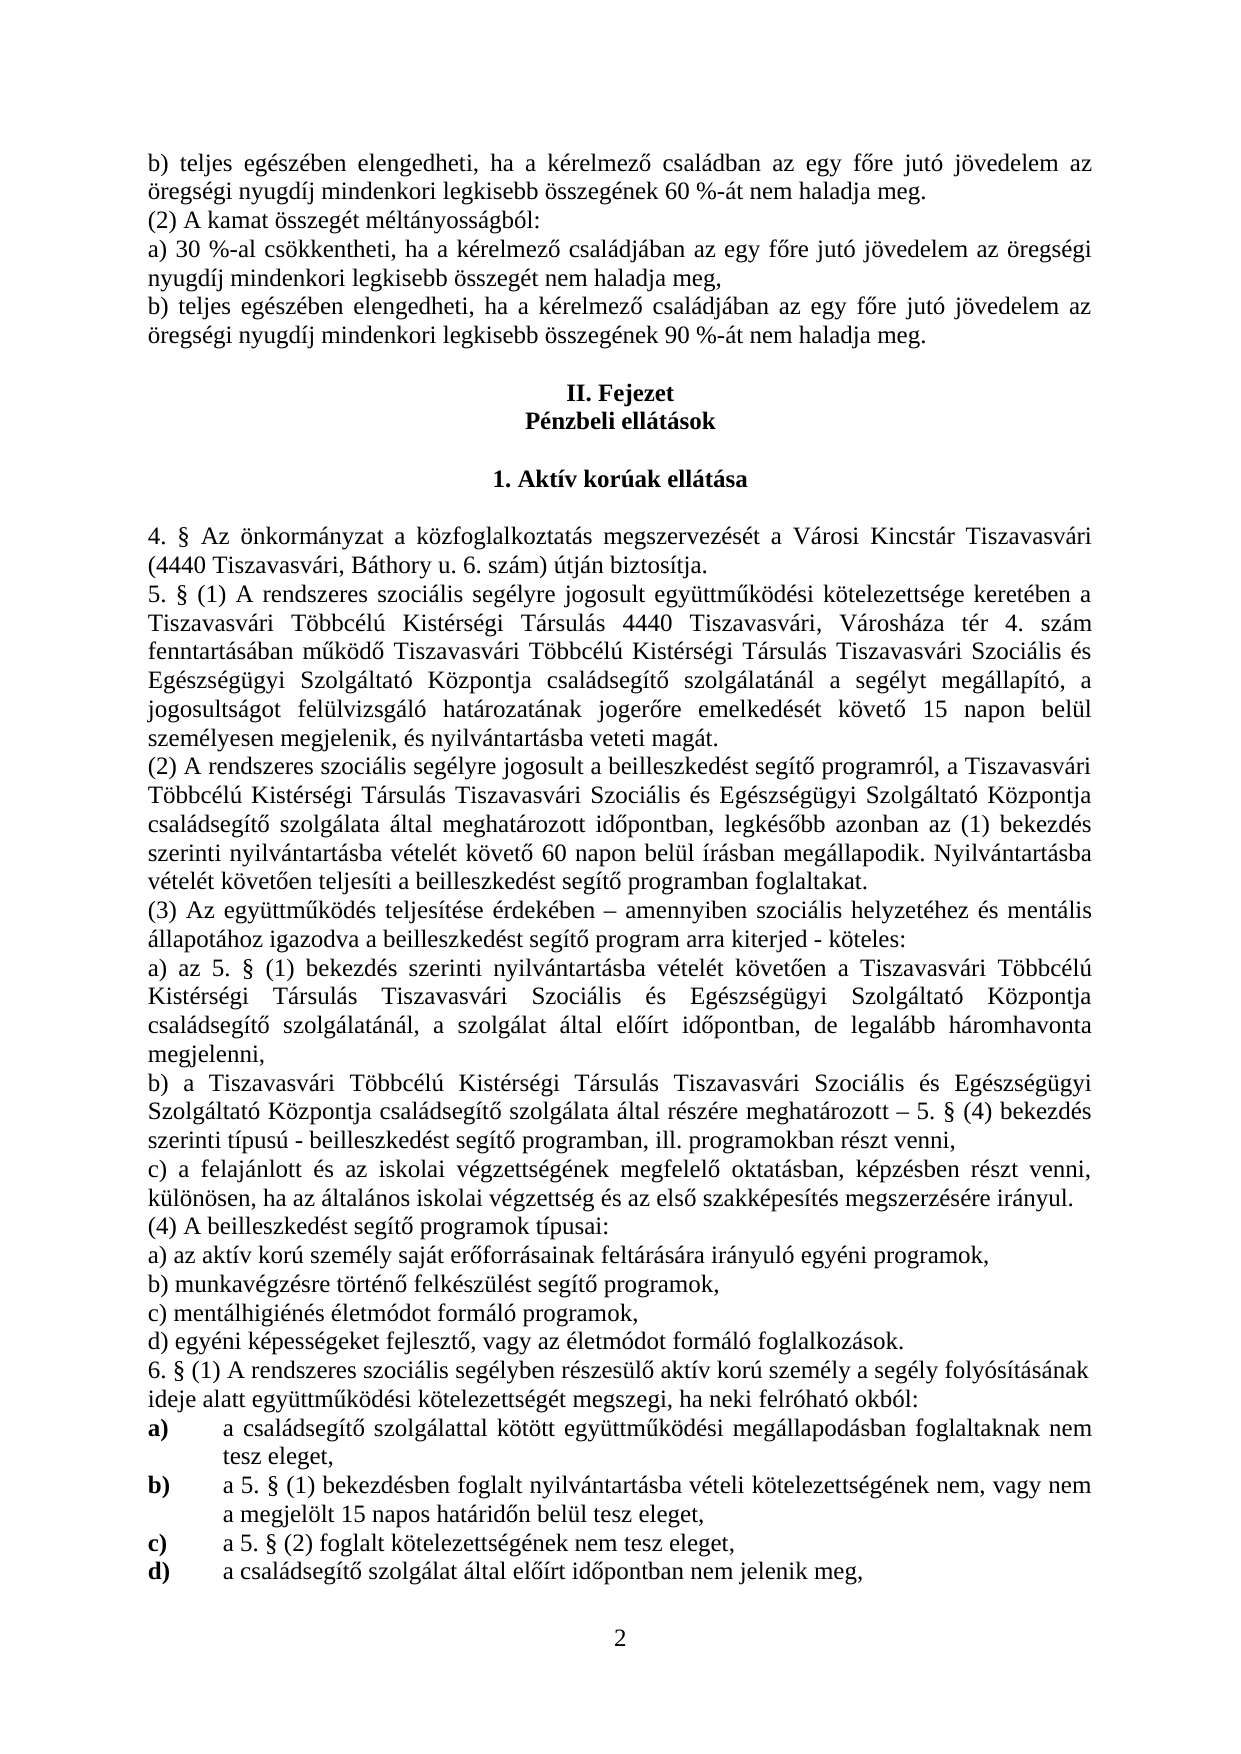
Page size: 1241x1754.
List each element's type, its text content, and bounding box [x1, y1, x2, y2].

list Pénzbeli ellátások [148, 406, 1093, 435]
text (3) Az együttműködés teljesítése érdekében – amennyiben szociális helyzetéhez és mentális állapotához igazodva a beilleszkedést segítő program arra kiterjed - köteles: [148, 895, 1093, 953]
list a 5. § (2) foglalt kötelezettségének nem tesz eleget, [148, 1528, 1093, 1556]
text 5. § (1) A rendszeres szociális segélyre jogosult együttműködési kötelezettsége keretében a Tiszavasvári Többcélú Kistérségi Társulás 4440 Tiszavasvári, Városháza tér 4. szám fenntartásában működő Tiszavasvári Többcélú Kistérségi Társulás Tiszavasvári Szociális és Egészségügyi Szolgáltató Központja családsegítő szolgálatánál a segélyt megállapító, a jogosultságot felülvizsgáló határozatának jogerőre emelkedését követő 15 napon belül személyesen megjelenik, és nyilvántartásba veteti magát. [148, 579, 1093, 751]
text (2) A kamat összegét méltányosságból: [148, 205, 1093, 234]
text a) az 5. § (1) bekezdés szerinti nyilvántartásba vételét követően a Tiszavasvári Többcélú Kistérségi Társulás Tiszavasvári Szociális és Egészségügyi Szolgáltató Központja családsegítő szolgálatánál, a szolgálat által előírt időpontban, de legalább háromhavonta megjelenni, [148, 953, 1093, 1068]
text b) a Tiszavasvári Többcélú Kistérségi Társulás Tiszavasvári Szociális és Egészségügyi Szolgáltató Központja családsegítő szolgálata által részére meghatározott – 5. § (4) bekezdés szerinti típusú - beilleszkedést segítő programban, ill. programokban részt venni, [148, 1068, 1093, 1154]
list 4. § Az önkormányzat a közfoglalkoztatás megszervezését a Városi Kincstár Tiszavasvári (4440 Tiszavasvári, Báthory u. 6. szám) útján biztosítja. [148, 521, 1093, 579]
text 6. § (1) A rendszeres szociális segélyben részesülő aktív korú személy a segély folyósításának ideje alatt együttműködési kötelezettségét megszegi, ha neki felróható okból: [148, 1355, 1093, 1413]
text a) az aktív korú személy saját erőforrásainak feltárására irányuló egyéni programok, [148, 1240, 1093, 1269]
text a) 30 %-al csökkentheti, ha a kérelmező családjában az egy főre jutó jövedelem az öregségi nyugdíj mindenkori legkisebb összegét nem haladja meg, [148, 234, 1093, 291]
text d) egyéni képességeket fejlesztő, vagy az életmódot formáló foglalkozások. [148, 1326, 1093, 1355]
text 1. Aktív korúak ellátása [148, 464, 1093, 493]
text b) teljes egészében elengedheti, ha a kérelmező családban az egy főre jutó jövedelem az öregségi nyugdíj mindenkori legkisebb összegének 60 %-át nem haladja meg. [148, 148, 1093, 205]
list a családsegítő szolgálattal kötött együttműködési megállapodásban foglaltaknak nem tesz eleget, [148, 1413, 1093, 1470]
text c) mentálhigiénés életmódot formáló programok, [148, 1298, 1093, 1326]
list a családsegítő szolgálat által előírt időpontban nem jelenik meg, [148, 1556, 1093, 1585]
list II. Fejezet [148, 378, 1093, 406]
list a 5. § (1) bekezdésben foglalt nyilvántartásba vételi kötelezettségének nem, vagy nem a megjelölt 15 napos határidőn belül tesz eleget, [148, 1470, 1093, 1528]
list b) teljes egészében elengedheti, ha a kérelmező családjában az egy főre jutó jövedelem az öregségi nyugdíj mindenkori legkisebb összegének 90 %-át nem haladja meg. [148, 291, 1093, 349]
text (4) A beilleszkedést segítő programok típusai: [148, 1211, 1093, 1240]
text c) a felajánlott és az iskolai végzettségének megfelelő oktatásban, képzésben részt venni, különösen, ha az általános iskolai végzettség és az első szakképesítés megszerzésére irányul. [148, 1154, 1093, 1211]
text (2) A rendszeres szociális segélyre jogosult a beilleszkedést segítő programról, a Tiszavasvári Többcélú Kistérségi Társulás Tiszavasvári Szociális és Egészségügyi Szolgáltató Központja családsegítő szolgálata által meghatározott időpontban, legkésőbb azonban az (1) bekezdés szerinti nyilvántartásba vételét követő 60 napon belül írásban megállapodik. Nyilvántartásba vételét követően teljesíti a beilleszkedést segítő programban foglaltakat. [148, 751, 1093, 895]
text b) munkavégzésre történő felkészülést segítő programok, [148, 1269, 1093, 1298]
